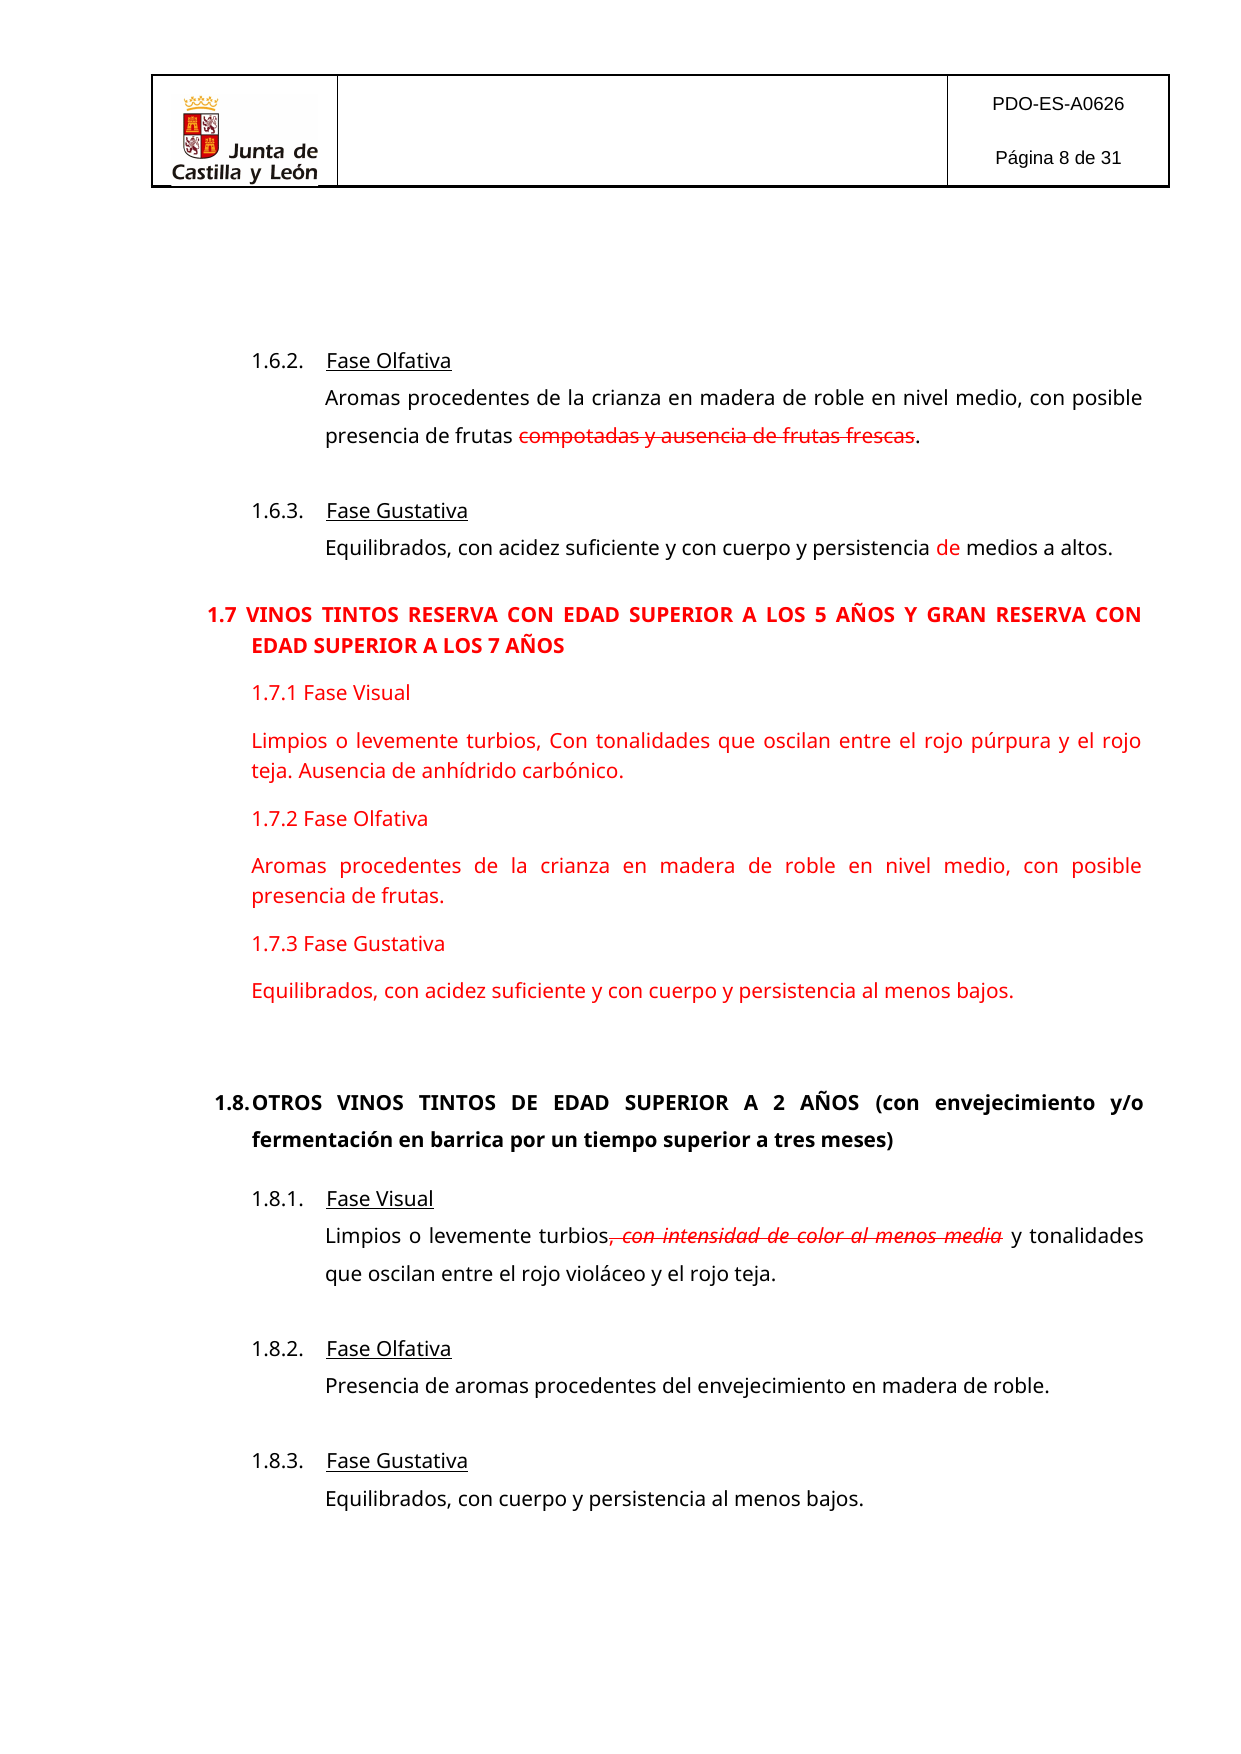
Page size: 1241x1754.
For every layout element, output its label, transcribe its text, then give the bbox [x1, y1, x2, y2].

list Fase Gustativa [251, 488, 1144, 526]
list Fase Olfativa [251, 338, 1144, 376]
text 1.7.1 Fase Visual [251, 678, 1144, 707]
text 1.7.2 Fase Olfativa [251, 804, 1144, 832]
text 1.7 VINOS TINTOS RESERVA CON EDAD SUPERIOR A LOS 5 AÑOS Y GRAN RESERVA CON EDAD SUPERIOR A LOS 7 AÑOS [207, 601, 1144, 660]
text Limpios o levemente turbios, Con tonalidades que oscilan entre el rojo púrpura y el rojo teja. Ausencia de anhídrido carbónico. [251, 726, 1144, 785]
text Equilibrados, con acidez suficiente y con cuerpo y persistencia de medios a altos. [325, 526, 1144, 563]
text 1.7.3 Fase Gustativa [251, 929, 1144, 957]
list OTROS VINOS TINTOS DE EDAD SUPERIOR A 2 AÑOS (con envejecimiento y/o fermentación en barrica por un tiempo superior a tres meses) [214, 1080, 1144, 1155]
text Equilibrados, con cuerpo y persistencia al menos bajos. [325, 1476, 1144, 1514]
list Fase Olfativa [251, 1326, 1144, 1364]
text Limpios o levemente turbios, con intensidad de color al menos media y tonalidades que oscilan entre el rojo violáceo y el rojo teja. [325, 1214, 1144, 1289]
list Fase Gustativa [251, 1439, 1144, 1476]
picture [171, 94, 319, 186]
list Fase Visual [251, 1176, 1144, 1214]
text Aromas procedentes de la crianza en madera de roble en nivel medio, con posible presencia de frutas. [251, 851, 1144, 910]
text Equilibrados, con acidez suficiente y con cuerpo y persistencia al menos bajos. [251, 976, 1144, 1005]
text Aromas procedentes de la crianza en madera de roble en nivel medio, con posible presencia de frutas compotadas y ausencia de frutas frescas. [325, 376, 1144, 451]
text Presencia de aromas procedentes del envejecimiento en madera de roble. [325, 1364, 1144, 1401]
